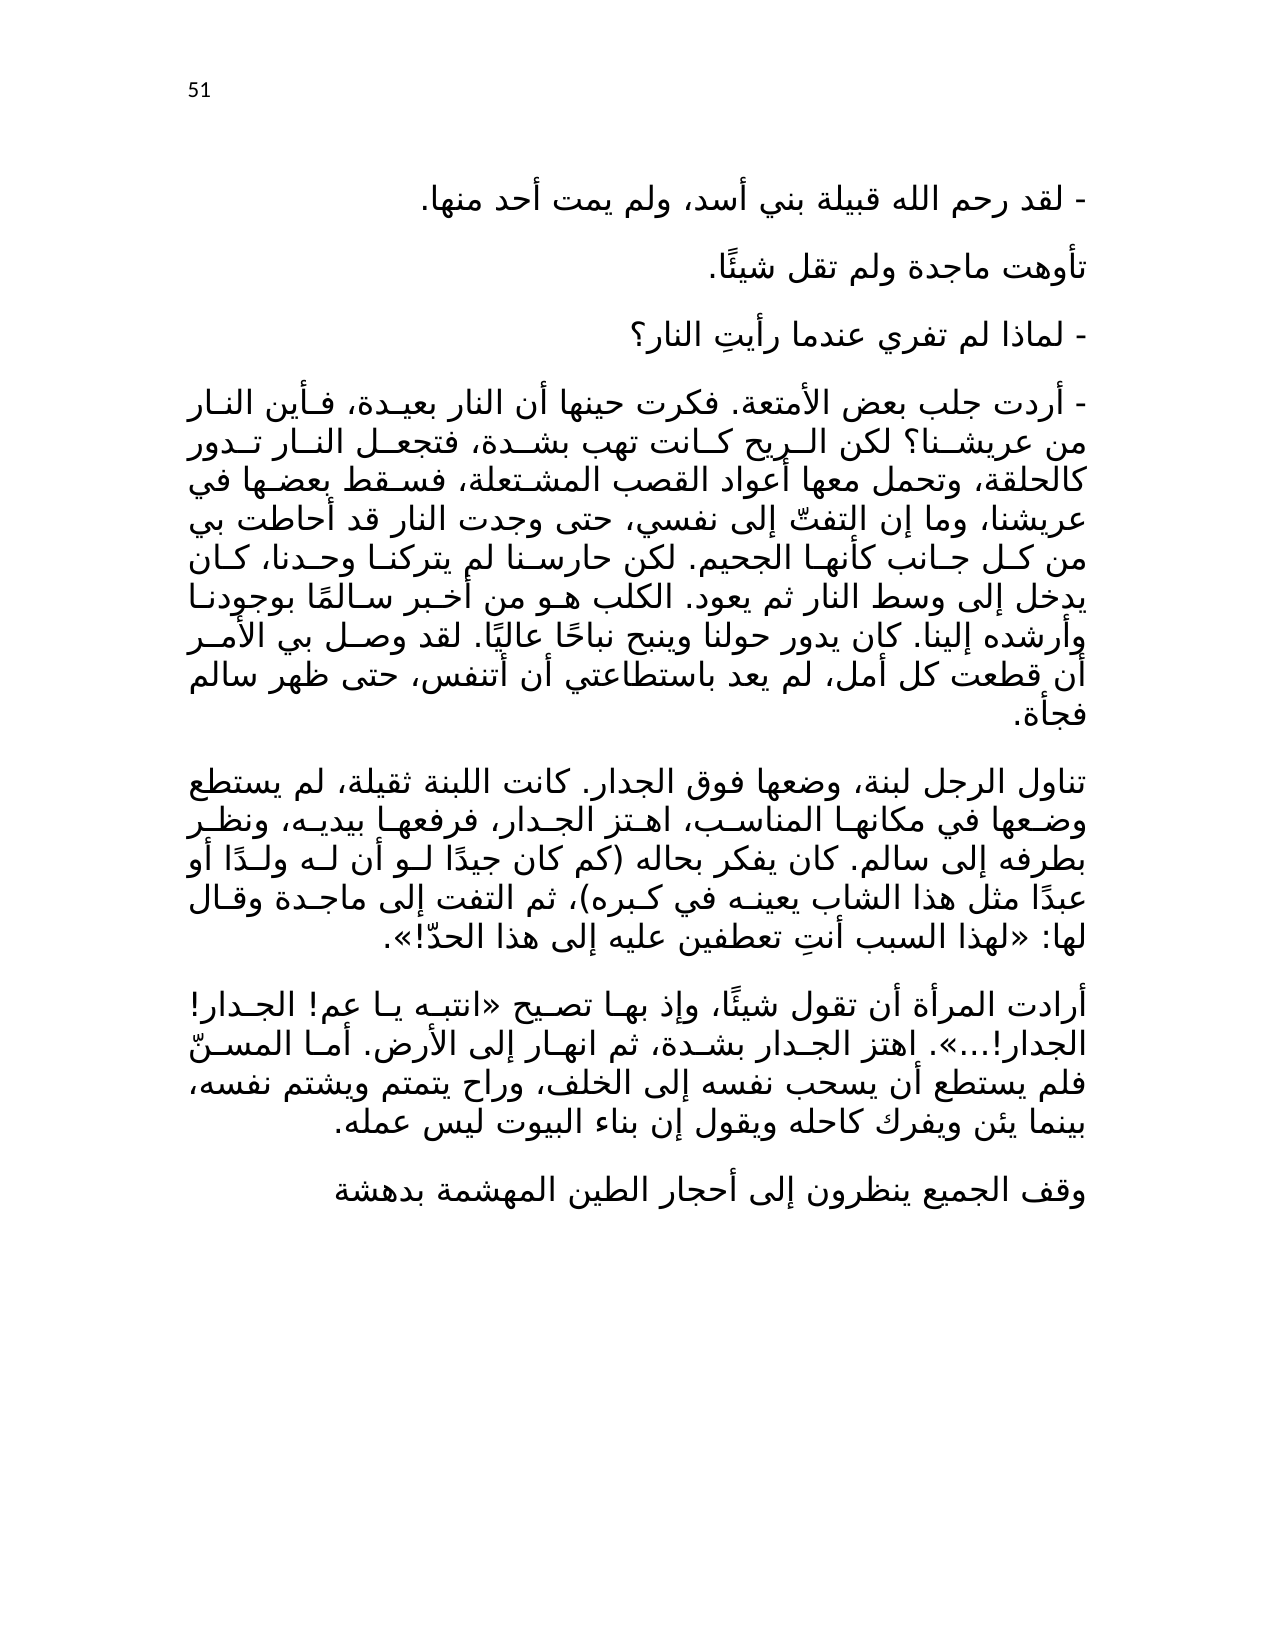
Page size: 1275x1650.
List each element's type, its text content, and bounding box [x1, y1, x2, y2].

text أرادت المرأة أن تقول شيئًا، وإذ بها تصيح «انتبه يا عم! الجدار! الجدار!...». اهتز الجدار بشدة، ثم انهار إلى الأرض. أما المسنّ فلم يستطع أن يسحب نفسه إلى الخلف، وراح يتمتم ويشتم نفسه، بينما يئن ويفرك كاحله ويقول إن بناء البيوت ليس عمله. [187, 986, 1087, 1141]
text - لماذا لم تفري عندما رأيتِ النار؟ [187, 315, 1087, 354]
text تأوهت ماجدة ولم تقل شيئًا. [187, 247, 1087, 286]
text وقف الجميع ينظرون إلى أحجار الطين المهشمة بدهشة [187, 1170, 1087, 1209]
text تناول الرجل لبنة، وضعها فوق الجدار. كانت اللبنة ثقيلة، لم يستطع وضعها في مكانها المناسب، اهتز الجدار، فرفعها بيديه، ونظر بطرفه إلى سالم. كان يفكر بحاله (كم كان جيدًا لو أن له ولدًا أو عبدًا مثل هذا الشاب يعينه في كبره)، ثم التفت إلى ماجدة وقال لها: «لهذا السبب أنتِ تعطفين عليه إلى هذا الحدّ!». [187, 762, 1087, 956]
text - لقد رحم الله قبيلة بني أسد، ولم يمت أحد منها. [187, 179, 1087, 218]
text - أردت جلب بعض الأمتعة. فكرت حينها أن النار بعيدة، فأين النار من عريشنا؟ لكن الريح كانت تهب بشدة، فتجعل النار تدور كالحلقة، وتحمل معها أعواد القصب المشتعلة، فسقط بعضها في عريشنا، وما إن التفتّ إلى نفسي، حتى وجدت النار قد أحاطت بي من كل جانب كأنها الجحيم. لكن حارسنا لم يتركنا وحدنا، كان يدخل إلى وسط النار ثم يعود. الكلب هو من أخبر سالمًا بوجودنا وأرشده إلينا. كان يدور حولنا وينبح نباحًا عاليًا. لقد وصل بي الأمر أن قطعت كل أمل، لم يعد باستطاعتي أن أتنفس، حتى ظهر سالم فجأة. [187, 383, 1087, 733]
